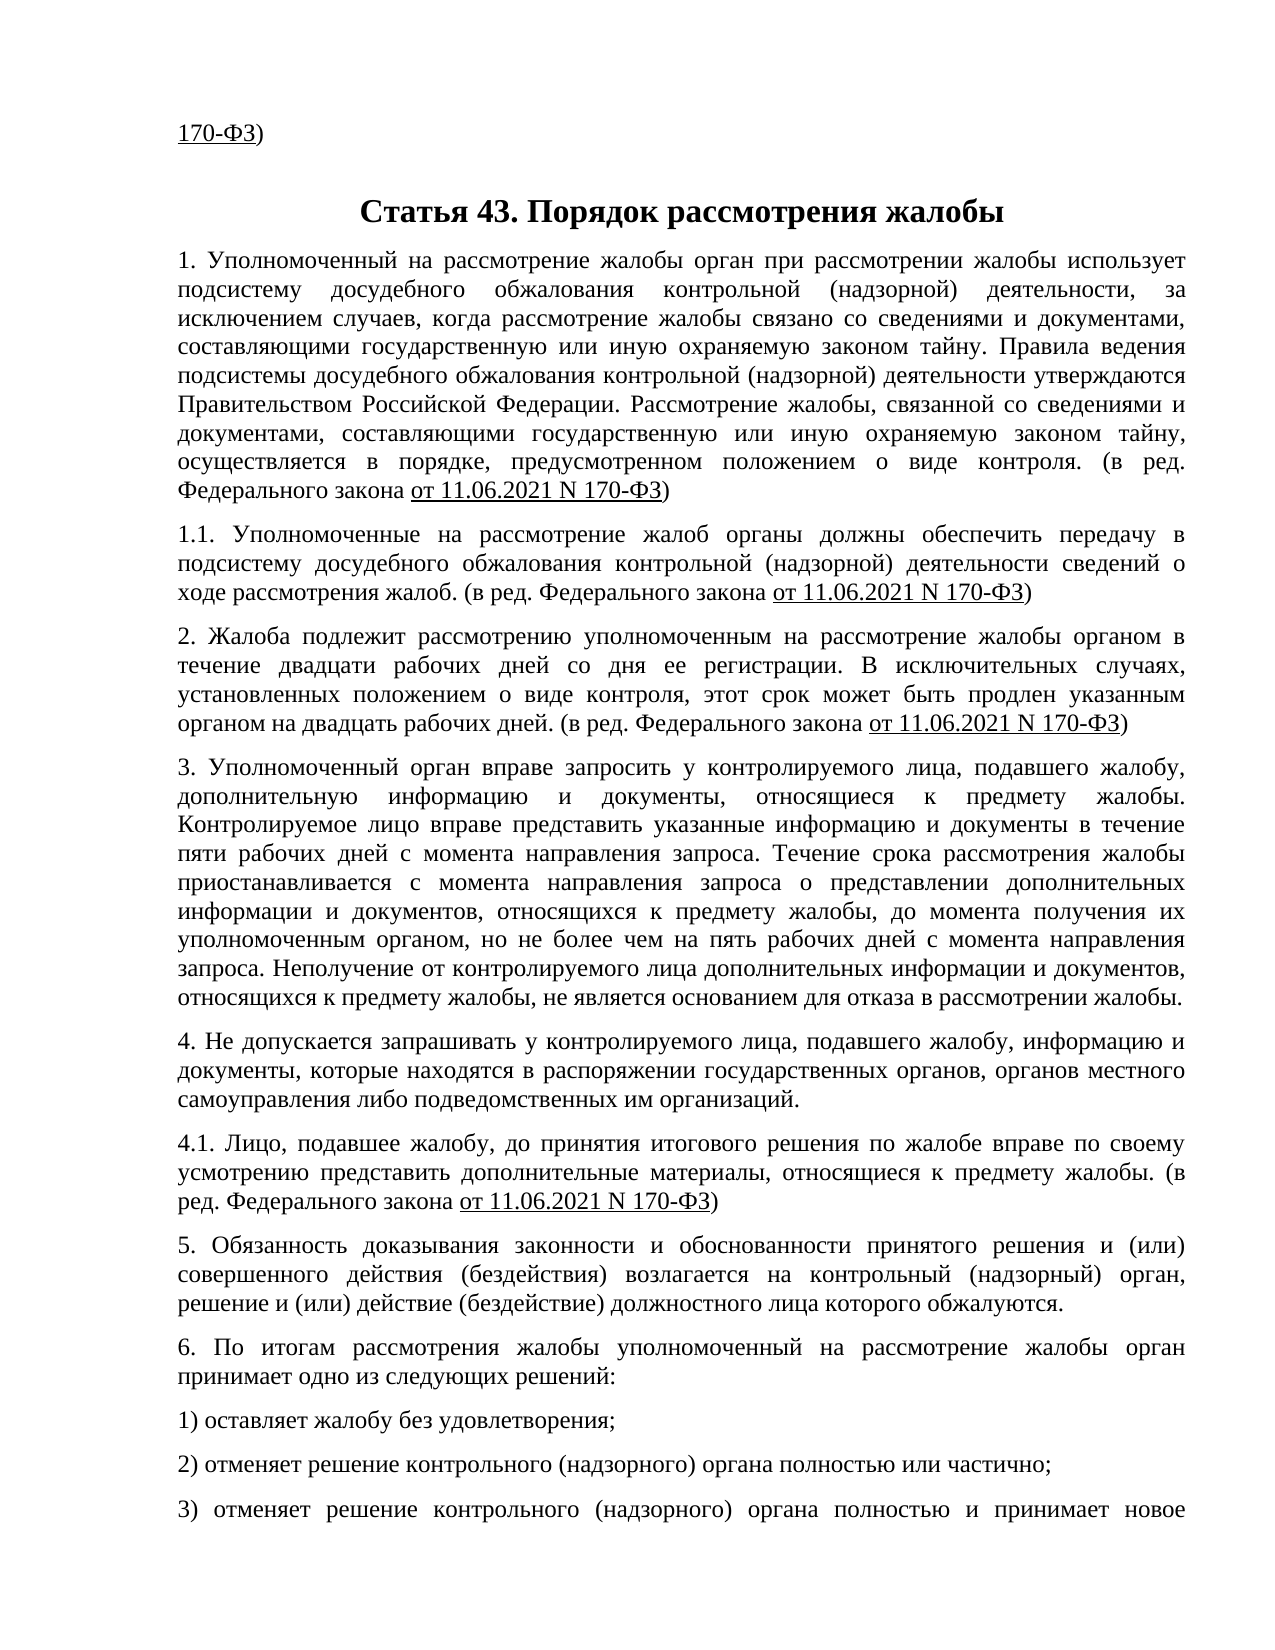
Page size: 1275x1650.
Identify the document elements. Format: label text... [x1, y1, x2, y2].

text 1) оставляет жалобу без удовлетворения; [177, 1405, 1186, 1434]
text Статья 43. Порядок рассмотрения жалобы [177, 191, 1186, 229]
text 1. Уполномоченный на рассмотрение жалобы орган при рассмотрении жалобы использует подсистему досудебного обжалования контрольной (надзорной) деятельности, за исключением случаев, когда рассмотрение жалобы связано со сведениями и документами, составляющими государственную или иную охраняемую законом тайну. Правила ведения подсистемы досудебного обжалования контрольной (надзорной) деятельности утверждаются Правительством Российской Федерации. Рассмотрение жалобы, связанной со сведениями и документами, составляющими государственную или иную охраняемую законом тайну, осуществляется в порядке, предусмотренном положением о виде контроля. (в ред. Федерального закона от 11.06.2021 N 170-ФЗ) [177, 245, 1186, 504]
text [177, 118, 1186, 147]
text 4. Не допускается запрашивать у контролируемого лица, подавшего жалобу, информацию и документы, которые находятся в распоряжении государственных органов, органов местного самоуправления либо подведомственных им организаций. [177, 1026, 1186, 1113]
text 4.1. Лицо, подавшее жалобу, до принятия итогового решения по жалобе вправе по своему усмотрению представить дополнительные материалы, относящиеся к предмету жалобы. (в ред. Федерального закона от 11.06.2021 N 170-ФЗ) [177, 1128, 1186, 1214]
text 6. По итогам рассмотрения жалобы уполномоченный на рассмотрение жалобы орган принимает одно из следующих решений: [177, 1332, 1186, 1389]
text 2) отменяет решение контрольного (надзорного) органа полностью или частично; [177, 1449, 1186, 1478]
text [177, 1494, 1186, 1523]
text 3. Уполномоченный орган вправе запросить у контролируемого лица, подавшего жалобу, дополнительную информацию и документы, относящиеся к предмету жалобы. Контролируемое лицо вправе представить указанные информацию и документы в течение пяти рабочих дней с момента направления запроса. Течение срока рассмотрения жалобы приостанавливается с момента направления запроса о представлении дополнительных информации и документов, относящихся к предмету жалобы, до момента получения их уполномоченным органом, но не более чем на пять рабочих дней с момента направления запроса. Неполучение от контролируемого лица дополнительных информации и документов, относящихся к предмету жалобы, не является основанием для отказа в рассмотрении жалобы. [177, 752, 1186, 1011]
text 2. Жалоба подлежит рассмотрению уполномоченным на рассмотрение жалобы органом в течение двадцати рабочих дней со дня ее регистрации. В исключительных случаях, установленных положением о виде контроля, этот срок может быть продлен указанным органом на двадцать рабочих дней. (в ред. Федерального закона от 11.06.2021 N 170-ФЗ) [177, 621, 1186, 736]
text 5. Обязанность доказывания законности и обоснованности принятого решения и (или) совершенного действия (бездействия) возлагается на контрольный (надзорный) орган, решение и (или) действие (бездействие) должностного лица которого обжалуются. [177, 1230, 1186, 1316]
text 1.1. Уполномоченные на рассмотрение жалоб органы должны обеспечить передачу в подсистему досудебного обжалования контрольной (надзорной) деятельности сведений о ходе рассмотрения жалоб. (в ред. Федерального закона от 11.06.2021 N 170-ФЗ) [177, 519, 1186, 606]
